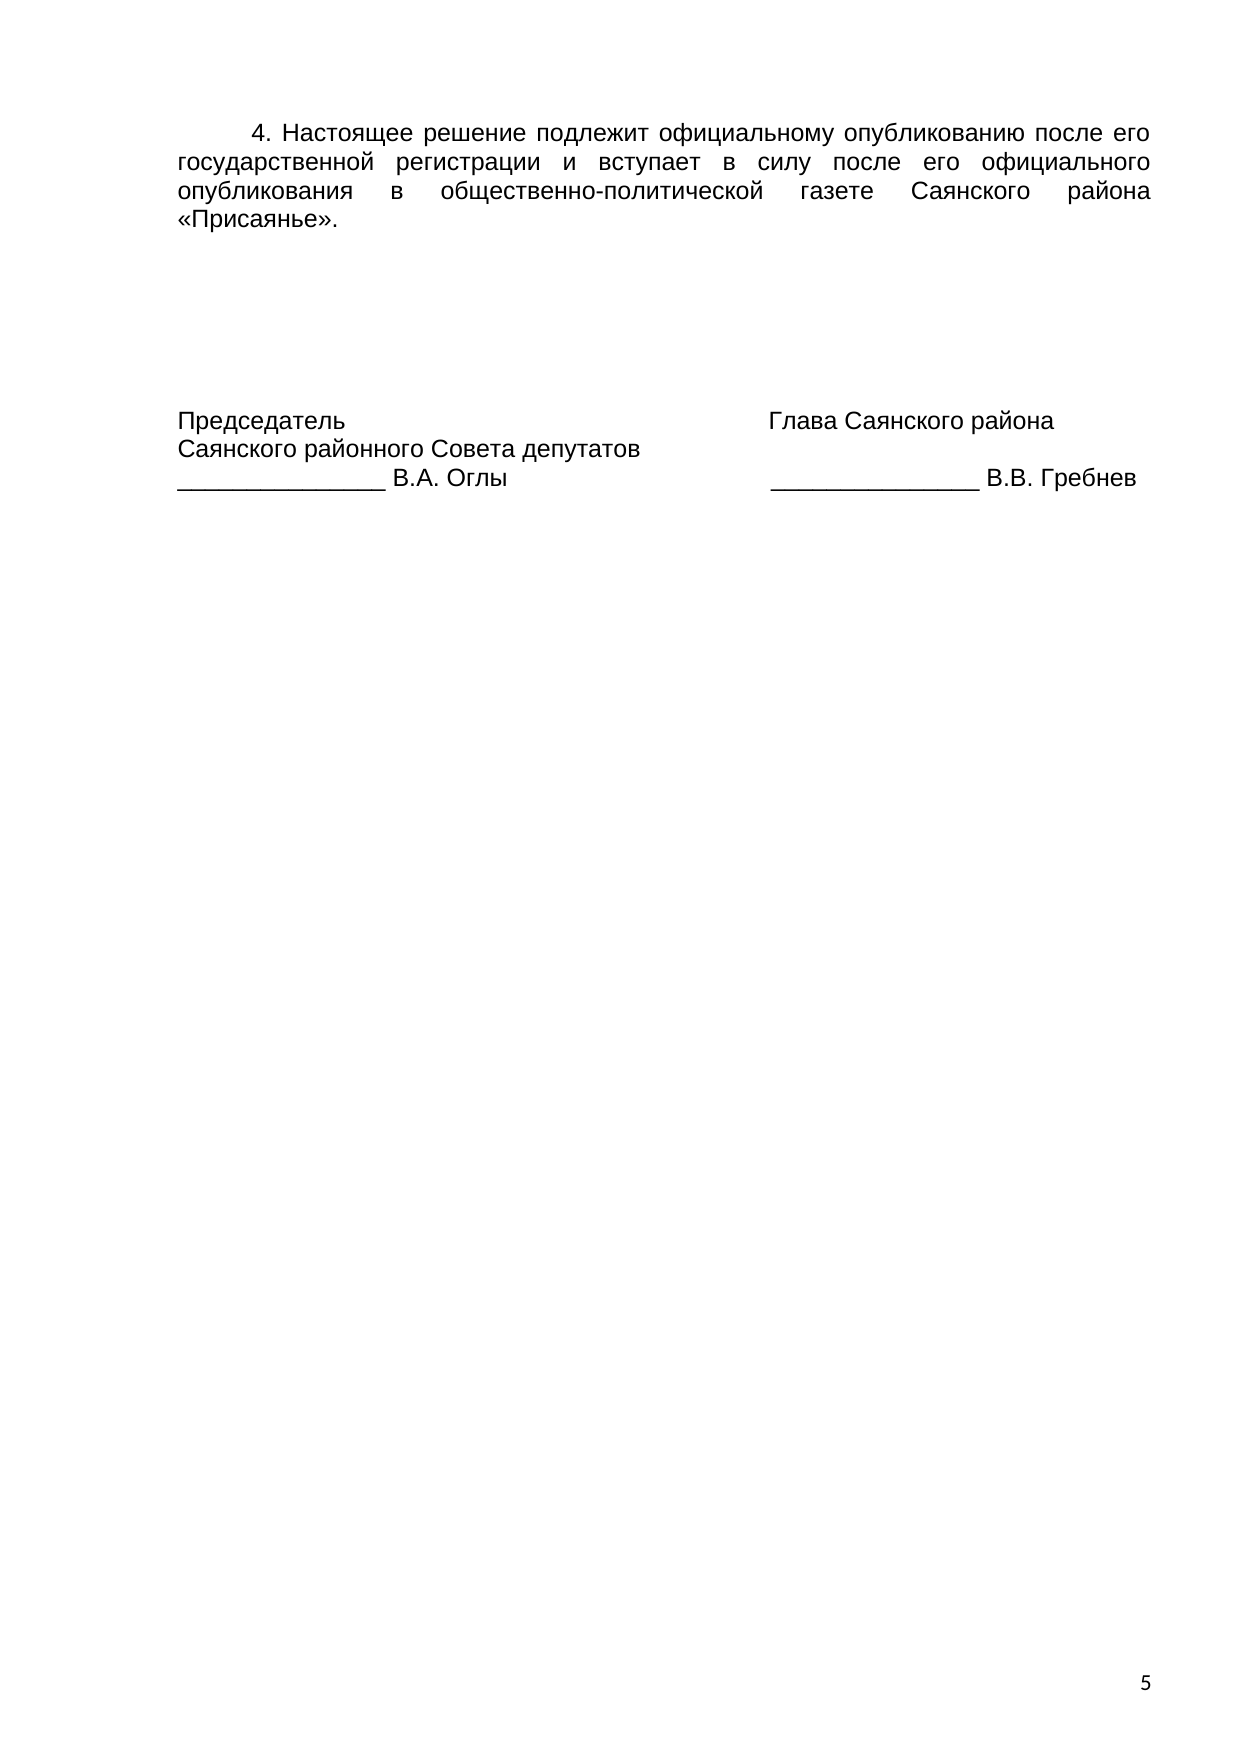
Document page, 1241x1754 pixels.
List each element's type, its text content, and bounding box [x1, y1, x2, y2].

text _______________ В.А. Оглы _______________ В.В. Гребнев [177, 463, 1152, 492]
text Саянского районного Совета депутатов [177, 434, 1152, 463]
text 4. Настоящее решение подлежит официальному опубликованию после его государственной регистрации и вступает в силу после его официального опубликования в общественно-политической газете Саянского района «Присаянье». [177, 118, 1152, 233]
text Председатель Глава Саянского района [177, 406, 1152, 434]
